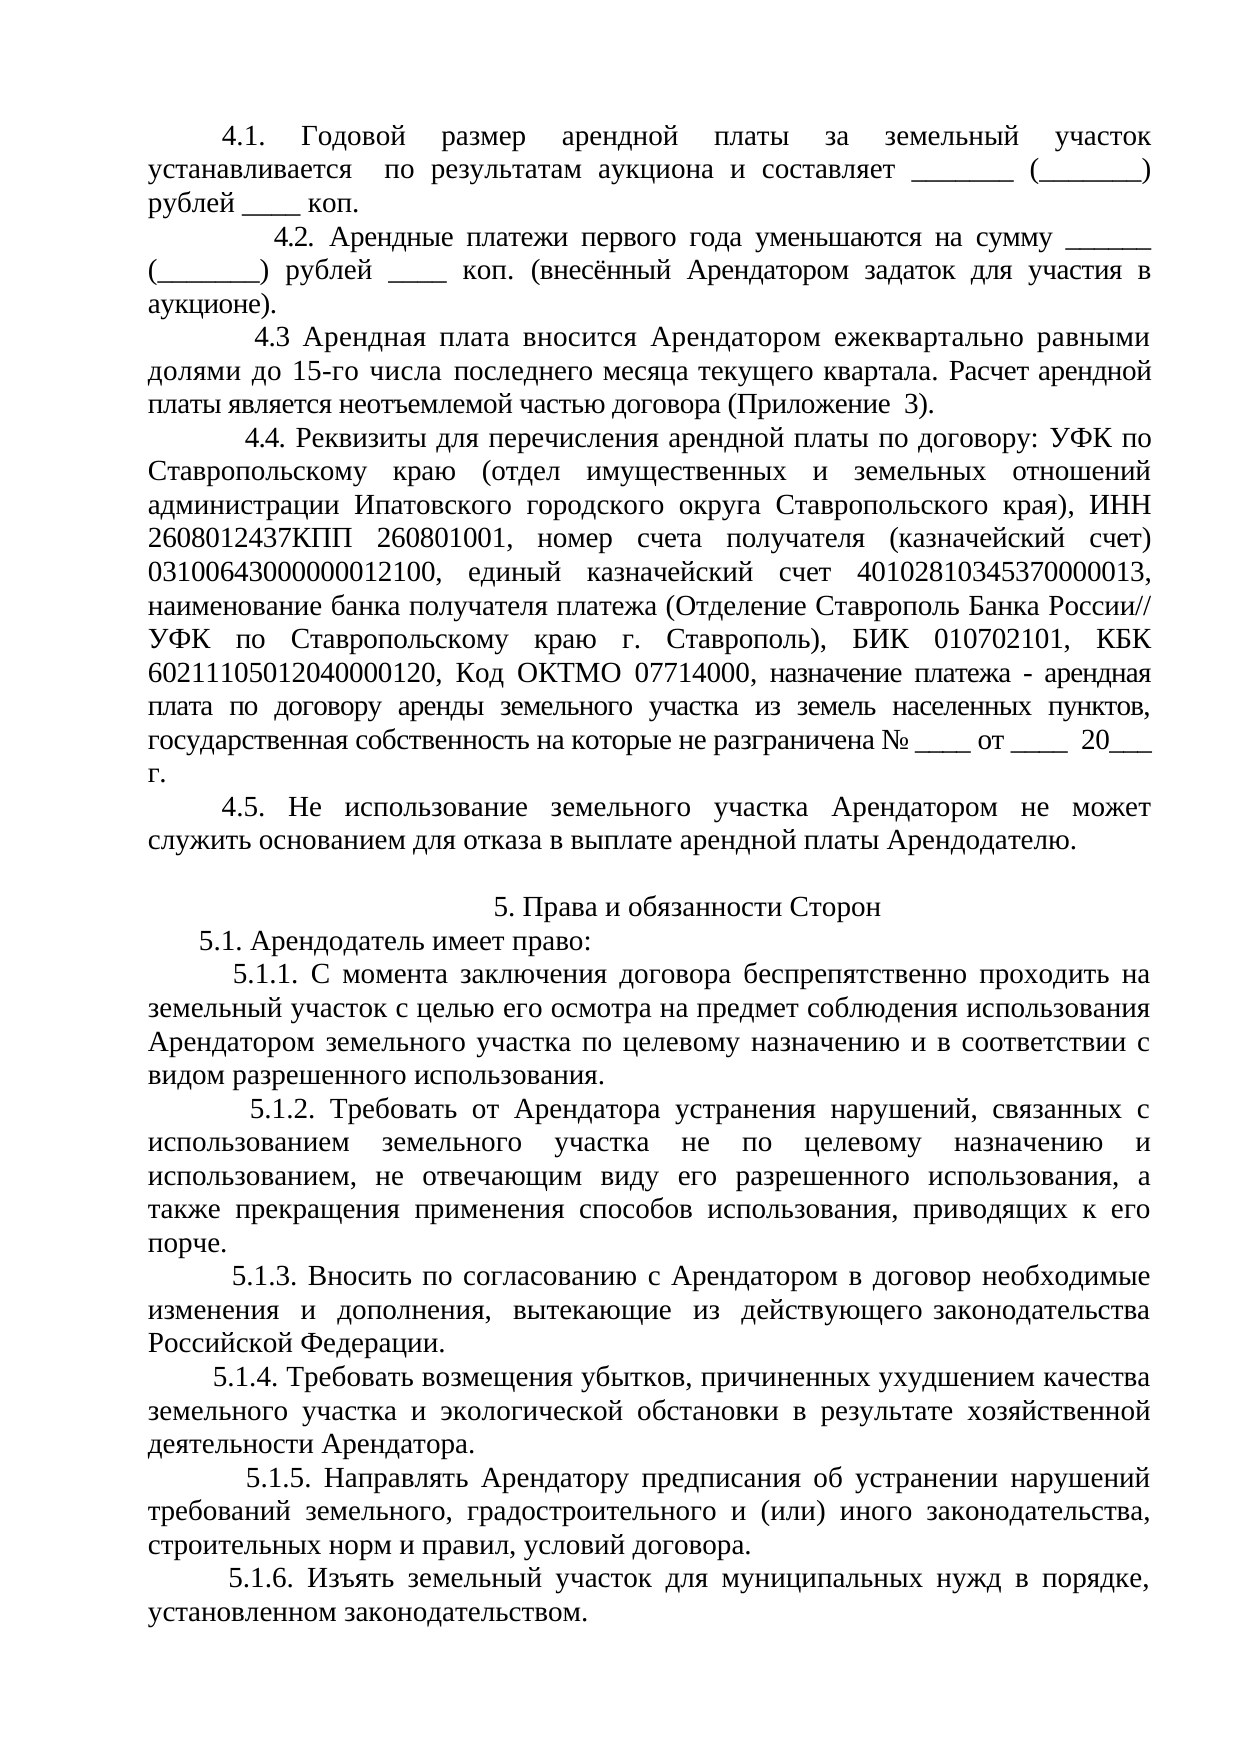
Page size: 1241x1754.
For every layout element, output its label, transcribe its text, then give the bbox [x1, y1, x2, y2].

text 4.2. Арендные платежи первого года уменьшаются на сумму ______ (_______) рублей ____ коп. (внесённый Арендатором задаток для участия в аукционе). [148, 219, 1152, 319]
text 4.1. Годовой размер арендной платы за земельный участок устанавливается по результатам аукциона и составляет _______ (_______) рублей ____ коп. [148, 118, 1152, 219]
text 5.1.6. Изъять земельный участок для муниципальных нужд в порядке, установленном законодательством. [148, 1560, 1152, 1627]
text 5. Права и обязанности Сторон [223, 889, 1152, 923]
text 4.3 Арендная плата вносится Арендатором ежеквартально равными долями до 15-го числа последнего месяца текущего квартала. Расчет арендной платы является неотъемлемой частью договора (Приложение 3). [148, 319, 1152, 420]
text 5.1.5. Направлять Арендатору предписания об устранении нарушений требований земельного, градостроительного и (или) иного законодательства, строительных норм и правил, условий договора. [148, 1460, 1152, 1560]
text 4.4. Реквизиты для перечисления арендной платы по договору: УФК по Ставропольскому краю (отдел имущественных и земельных отношений администрации Ипатовского городского округа Ставропольского края), ИНН 2608012437КПП 260801001, номер счета получателя (казначейский счет) 03100643000000012100, единый казначейский счет 40102810345370000013, наименование банка получателя платежа (Отделение Ставрополь Банка России// УФК по Ставропольскому краю г. Ставрополь), БИК 010702101, КБК 60211105012040000120, Код ОКТМО 07714000, назначение платежа - арендная плата по договору аренды земельного участка из земель населенных пунктов, государственная собственность на которые не разграничена № ____ от ____ 20___ г. [148, 420, 1152, 789]
text 5.1.3. Вносить по согласованию с Арендатором в договор необходимые изменения и дополнения, вытекающие из действующего законодательства Российской Федерации. [148, 1258, 1152, 1359]
text 5.1.2. Требовать от Арендатора устранения нарушений, связанных с использованием земельного участка не по целевому назначению и использованием, не отвечающим виду его разрешенного использования, а также прекращения применения способов использования, приводящих к его порче. [148, 1091, 1152, 1258]
text 5.1.1. С момента заключения договора беспрепятственно проходить на земельный участок с целью его осмотра на предмет соблюдения использования Арендатором земельного участка по целевому назначению и в соответствии с видом разрешенного использования. [148, 957, 1152, 1091]
text 4.5. Не использование земельного участка Арендатором не может служить основанием для отказа в выплате арендной платы Арендодателю. [148, 789, 1152, 856]
text 5.1. Арендодатель имеет право: [148, 923, 1152, 957]
text 5.1.4. Требовать возмещения убытков, причиненных ухудшением качества земельного участка и экологической обстановки в результате хозяйственной деятельности Арендатора. [148, 1359, 1152, 1460]
